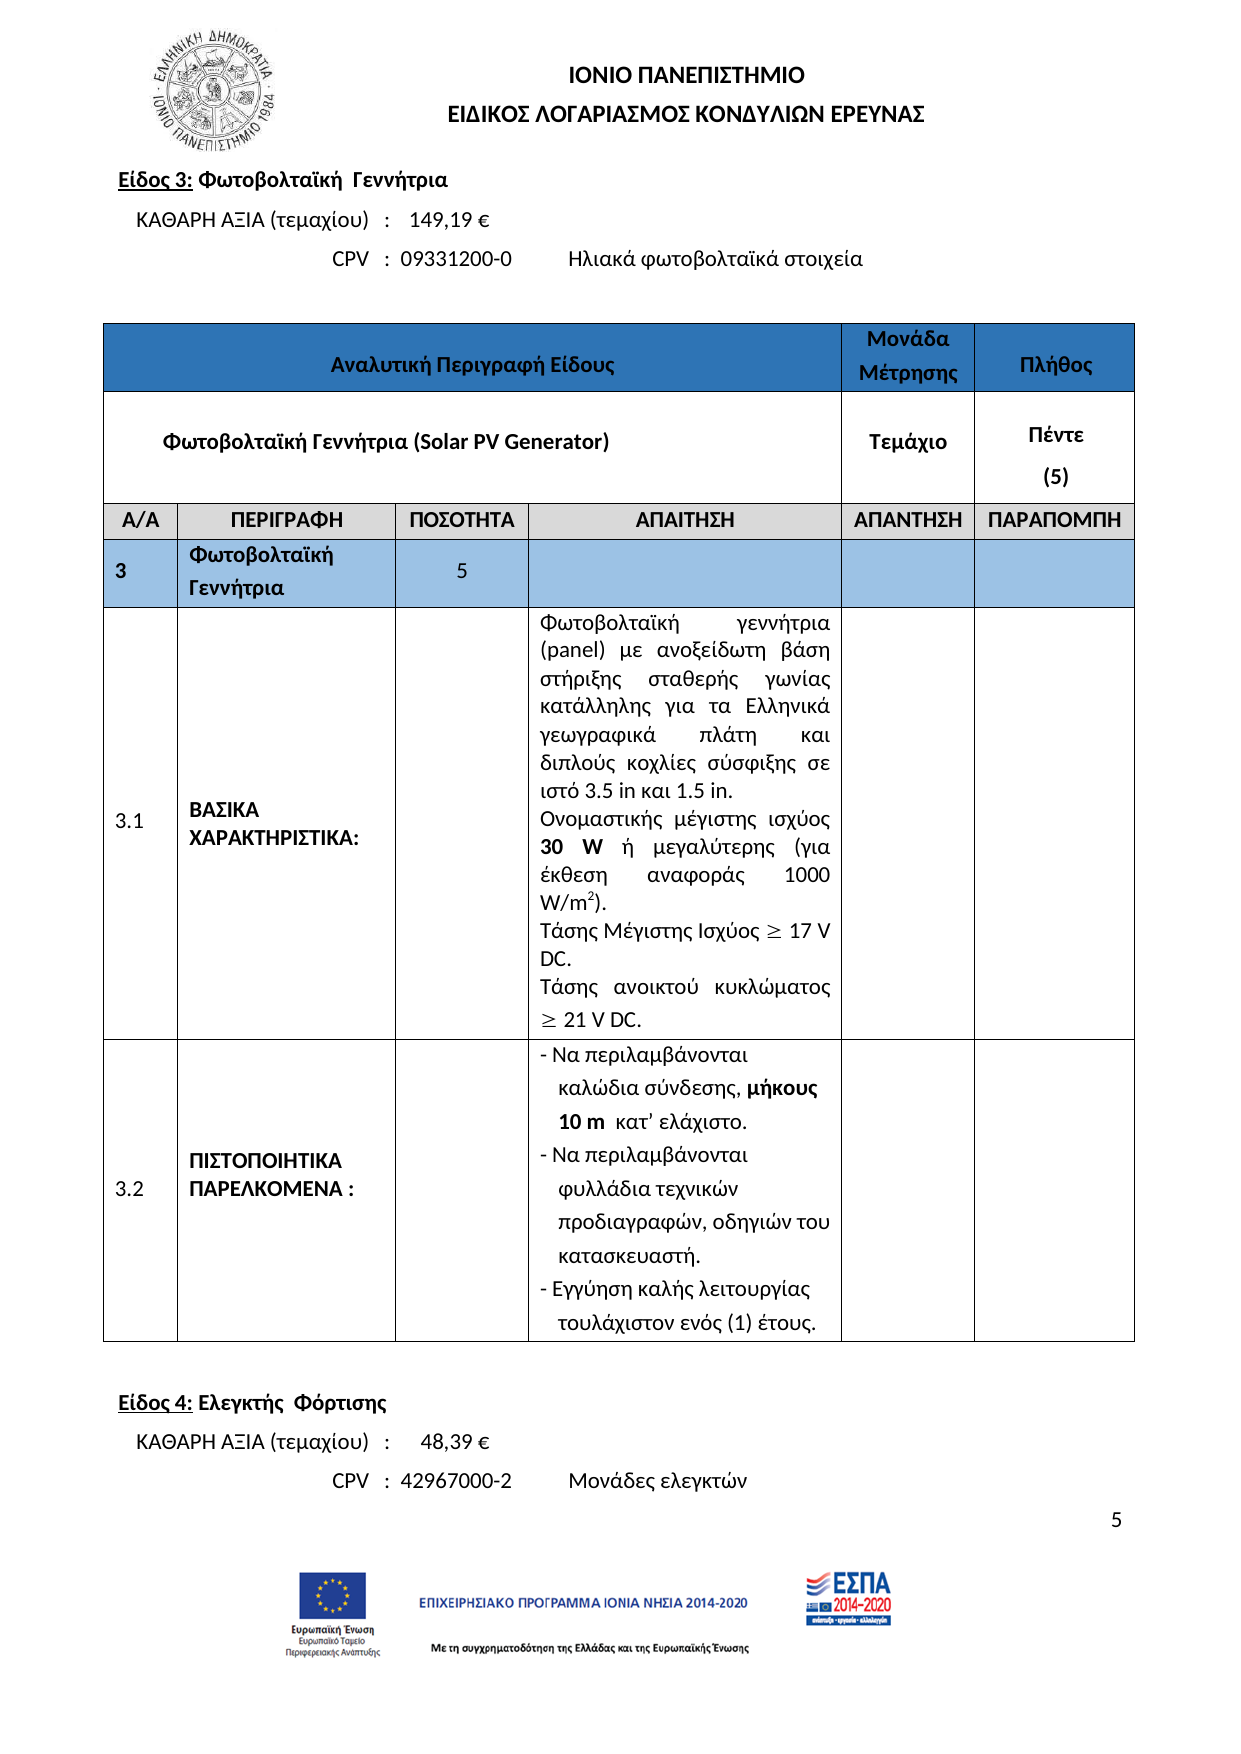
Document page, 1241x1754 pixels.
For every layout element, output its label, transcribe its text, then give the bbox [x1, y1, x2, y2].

text CPV : 42967000-2 Μονάδες ελεγκτών [118, 1467, 1122, 1495]
table_cell 3.1 [104, 608, 177, 1039]
table_cell Τεμάχιο [842, 392, 974, 503]
table_cell Πέντε (5) [975, 392, 1134, 503]
table_cell [529, 540, 841, 607]
table_cell Φωτοβολταϊκή Γεννήτρια (Solar PV Generator) [104, 392, 841, 503]
table_cell ΠΙΣΤΟΠΟΙΗΤΙΚΑ ΠΑΡΕΛΚΟΜΕΝΑ : [178, 1040, 395, 1341]
table_cell [975, 540, 1134, 607]
table_cell [842, 540, 974, 607]
table_cell ΑΠΑΝΤΗΣΗ [842, 504, 974, 539]
table_cell - Να περιλαμβάνονται καλώδια σύνδεσης, μήκους 10 m κατ’ ελάχιστο. - Να περιλαμβάνονται φυλλάδια τεχνικών προδιαγραφών, οδηγιών του κατασκευαστή. - Εγγύηση καλής λειτουργίας τουλάχιστον ενός (1) έτους. [529, 1040, 841, 1341]
table_cell [842, 608, 974, 1039]
table_cell 5 [396, 540, 528, 607]
table_cell Φωτοβολταϊκή Γεννήτρια [178, 540, 395, 607]
table_cell [396, 1040, 528, 1341]
table_cell Φωτοβολταϊκή γεννήτρια (panel) με ανοξείδωτη βάση στήριξης σταθερής γωνίας κατάλληλης για τα Ελληνικά γεωγραφικά πλάτη και διπλούς κοχλίες σύσφιξης σε ιστό 3.5 in και 1.5 in. Ονομαστικής μέγιστης ισχύος 30 W ή μεγαλύτερης (για έκθεση αναφοράς 1000 W/m2). Τάσης Μέγιστης Ισχύος 17 V DC. Τάσης ανοικτού κυκλώματος 21 V DC. [529, 608, 841, 1039]
table_cell [396, 608, 528, 1039]
table_cell [975, 1040, 1134, 1341]
text CPV : 09331200-0 Ηλιακά φωτοβολταϊκά στοιχεία [118, 244, 1122, 272]
table_cell Α/Α [104, 504, 177, 539]
table_cell [975, 608, 1134, 1039]
text ΚΑΘΑΡΗ ΑΞΙΑ (τεμαχίου) : 149,19 € [118, 205, 1122, 233]
table_cell ΠΕΡΙΓΡΑΦΗ [178, 504, 395, 539]
table_cell ΠΑΡΑΠΟΜΠΗ [975, 504, 1134, 539]
table_cell [842, 1040, 974, 1341]
picture [149, 28, 277, 151]
table_header Αναλυτική Περιγραφή Είδους [104, 324, 841, 391]
table_cell 3 [104, 540, 177, 607]
table_cell 3.2 [104, 1040, 177, 1341]
text Είδος 4: Ελεγκτής Φόρτισης [118, 1388, 1122, 1416]
table_cell ΠΟΣΟΤΗΤΑ [396, 504, 528, 539]
picture [236, 1549, 915, 1680]
table_cell ΒΑΣΙΚΑ ΧΑΡΑΚΤΗΡΙΣΤΙΚΑ: [178, 608, 395, 1039]
table_header Πλήθος [975, 324, 1134, 391]
text ΚΑΘΑΡΗ ΑΞΙΑ (τεμαχίου) : 48,39 € [118, 1427, 1122, 1455]
table_cell ΑΠΑΙΤΗΣΗ [529, 504, 841, 539]
table_header Μονάδα Μέτρησης [842, 324, 974, 391]
text Είδος 3: Φωτοβολταϊκή Γεννήτρια [118, 165, 1122, 193]
